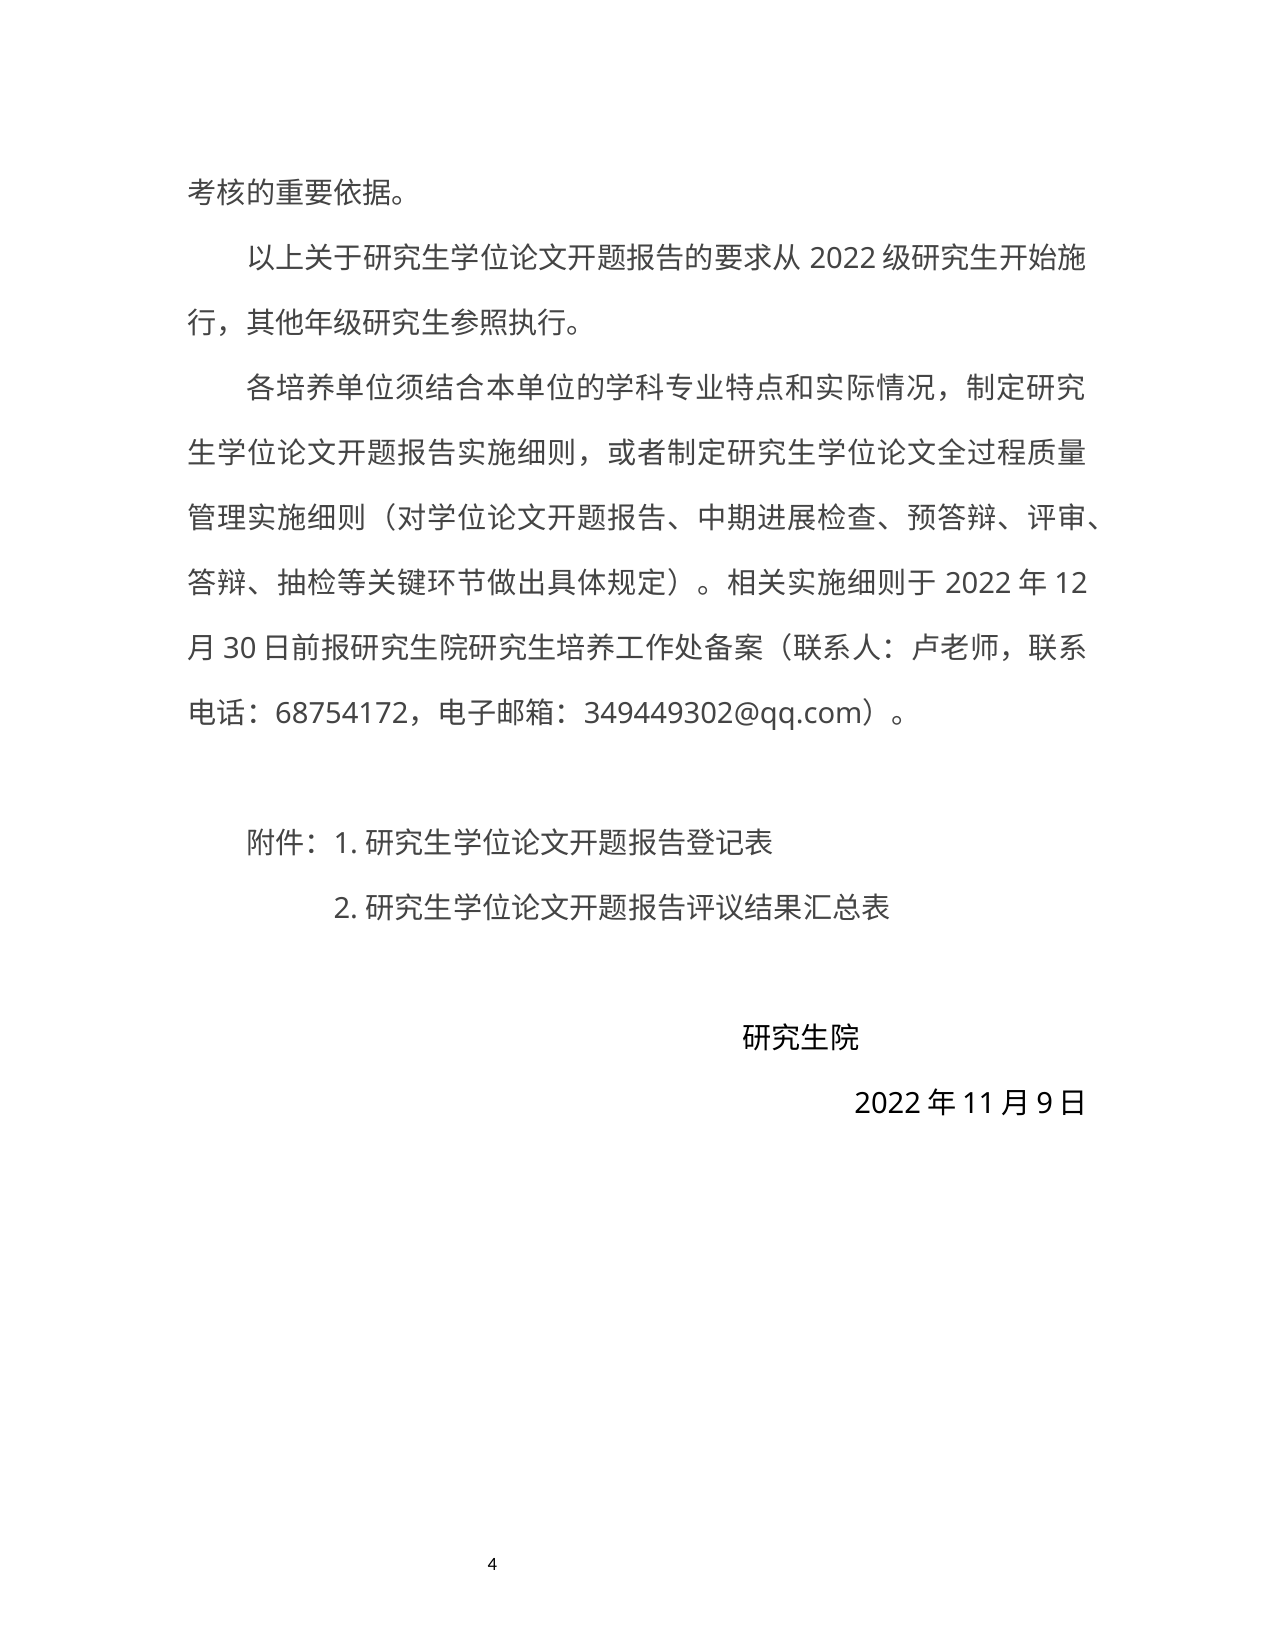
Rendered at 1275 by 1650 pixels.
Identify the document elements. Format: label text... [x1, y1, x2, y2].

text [187, 159, 1087, 224]
text 以上关于研究生学位论文开题报告的要求从2022级研究生开始施行，其他年级研究生参照执行。 [187, 224, 1087, 354]
text 2. 研究生学位论文开题报告评议结果汇总表 [187, 874, 1087, 939]
text 研究生院 [187, 1004, 1087, 1069]
text 各培养单位须结合本单位的学科专业特点和实际情况，制定研究生学位论文开题报告实施细则，或者制定研究生学位论文全过程质量管理实施细则（对学位论文开题报告、中期进展检查、预答辩、评审、答辩、抽检等关键环节做出具体规定）。相关实施细则于2022年12月30日前报研究生院研究生培养工作处备案（联系人：卢老师，联系电话：68754172，电子邮箱：349449302@qq.com）。 [187, 354, 1087, 744]
text 附件：1. 研究生学位论文开题报告登记表 [187, 809, 1087, 874]
text 2022年11月9日 [187, 1069, 1087, 1134]
